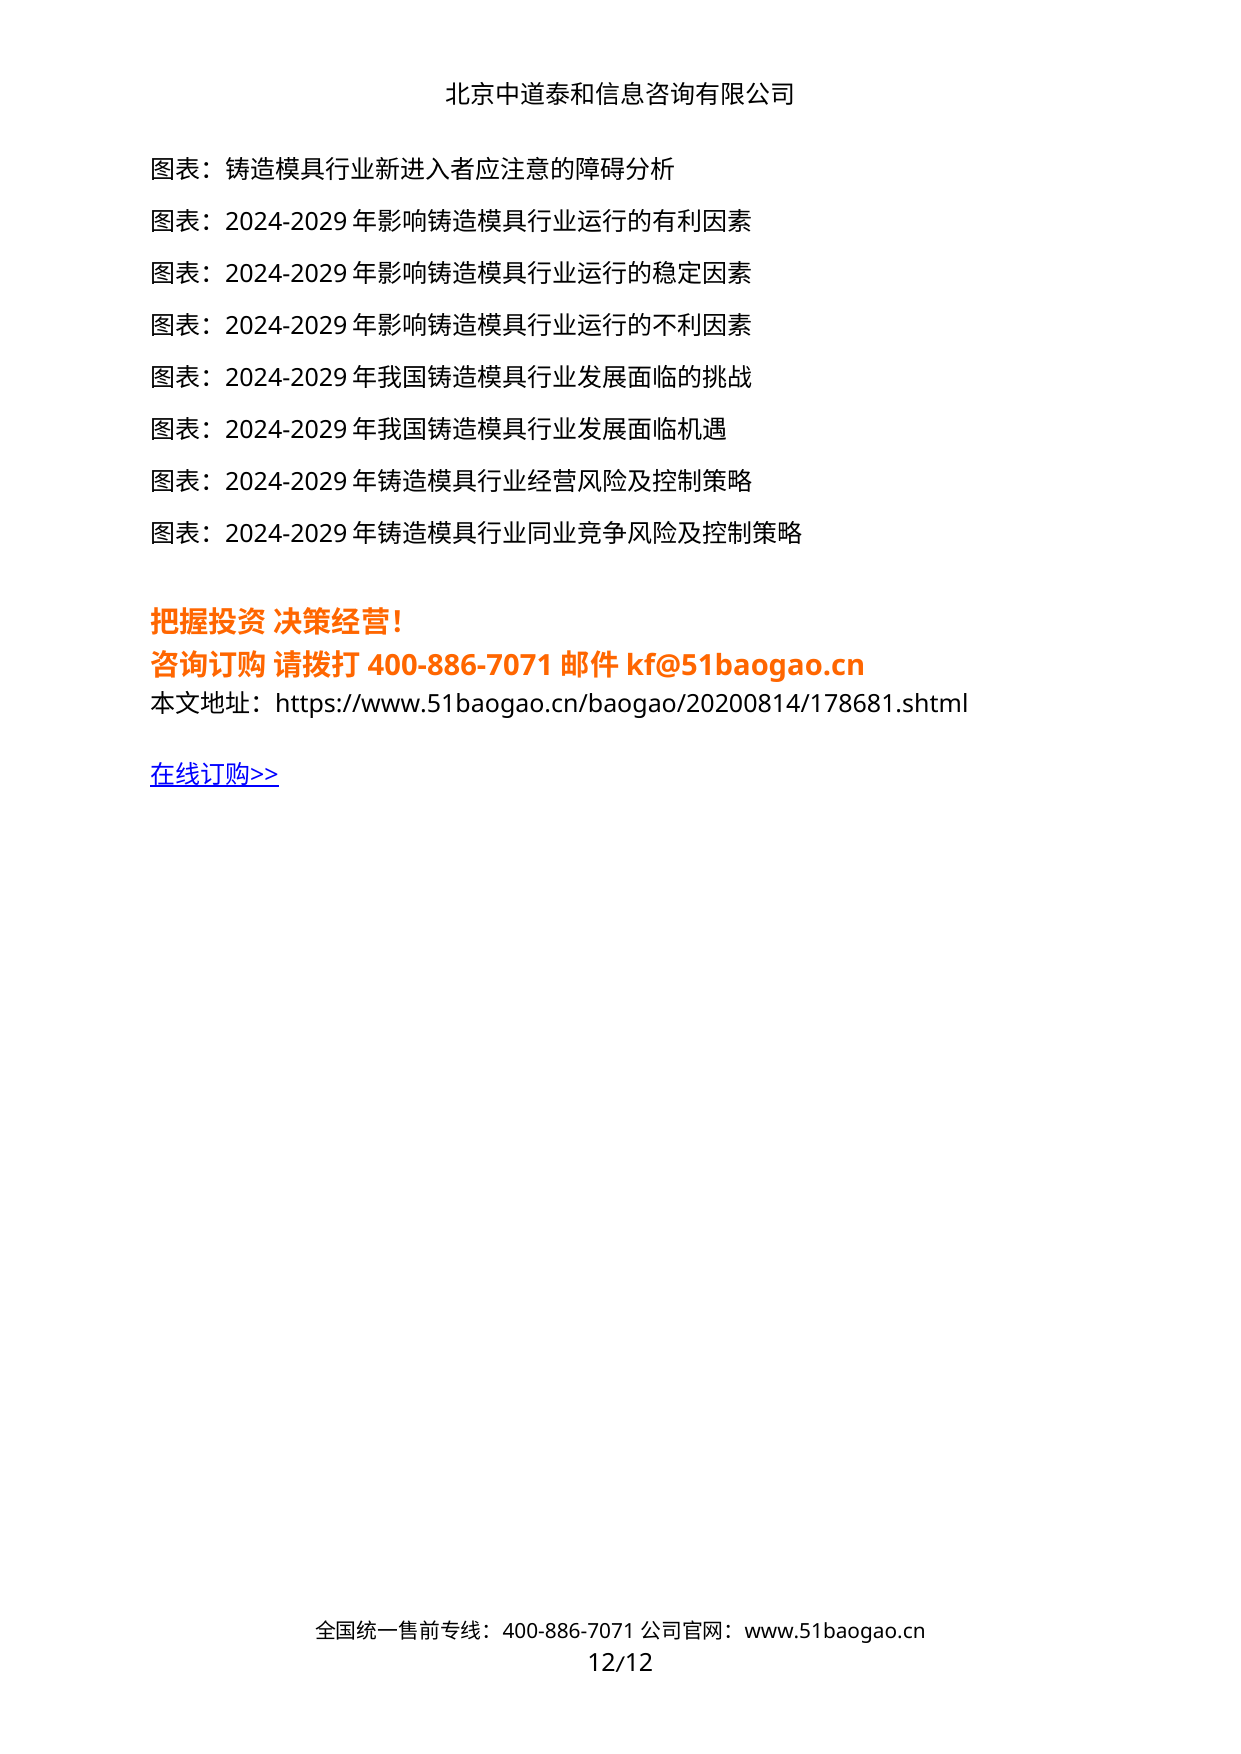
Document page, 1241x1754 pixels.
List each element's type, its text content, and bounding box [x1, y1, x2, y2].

text 图表：铸造模具行业新进入者应注意的障碍分析 [150, 150, 1090, 186]
text 图表：2024-2029年影响铸造模具行业运行的不利因素 [150, 306, 1090, 342]
text 图表：2024-2029年铸造模具行业经营风险及控制策略 [150, 461, 1090, 497]
text 图表：2024-2029年影响铸造模具行业运行的稳定因素 [150, 254, 1090, 290]
text 图表：2024-2029年我国铸造模具行业发展面临机遇 [150, 409, 1090, 446]
text 图表：2024-2029年影响铸造模具行业运行的有利因素 [150, 202, 1090, 238]
text 把握投资 决策经营！咨询订购 请拨打 400-886-7071 邮件 kf@51baogao.cn本文地址：https://www.51baogao.cn/baogao/20200814/178681.shtml [150, 565, 1090, 720]
text 图表：2024-2029年我国铸造模具行业发展面临的挑战 [150, 357, 1090, 394]
text 图表：2024-2029年铸造模具行业同业竞争风险及控制策略 [150, 513, 1090, 549]
text 在线订购>> [150, 720, 1090, 790]
